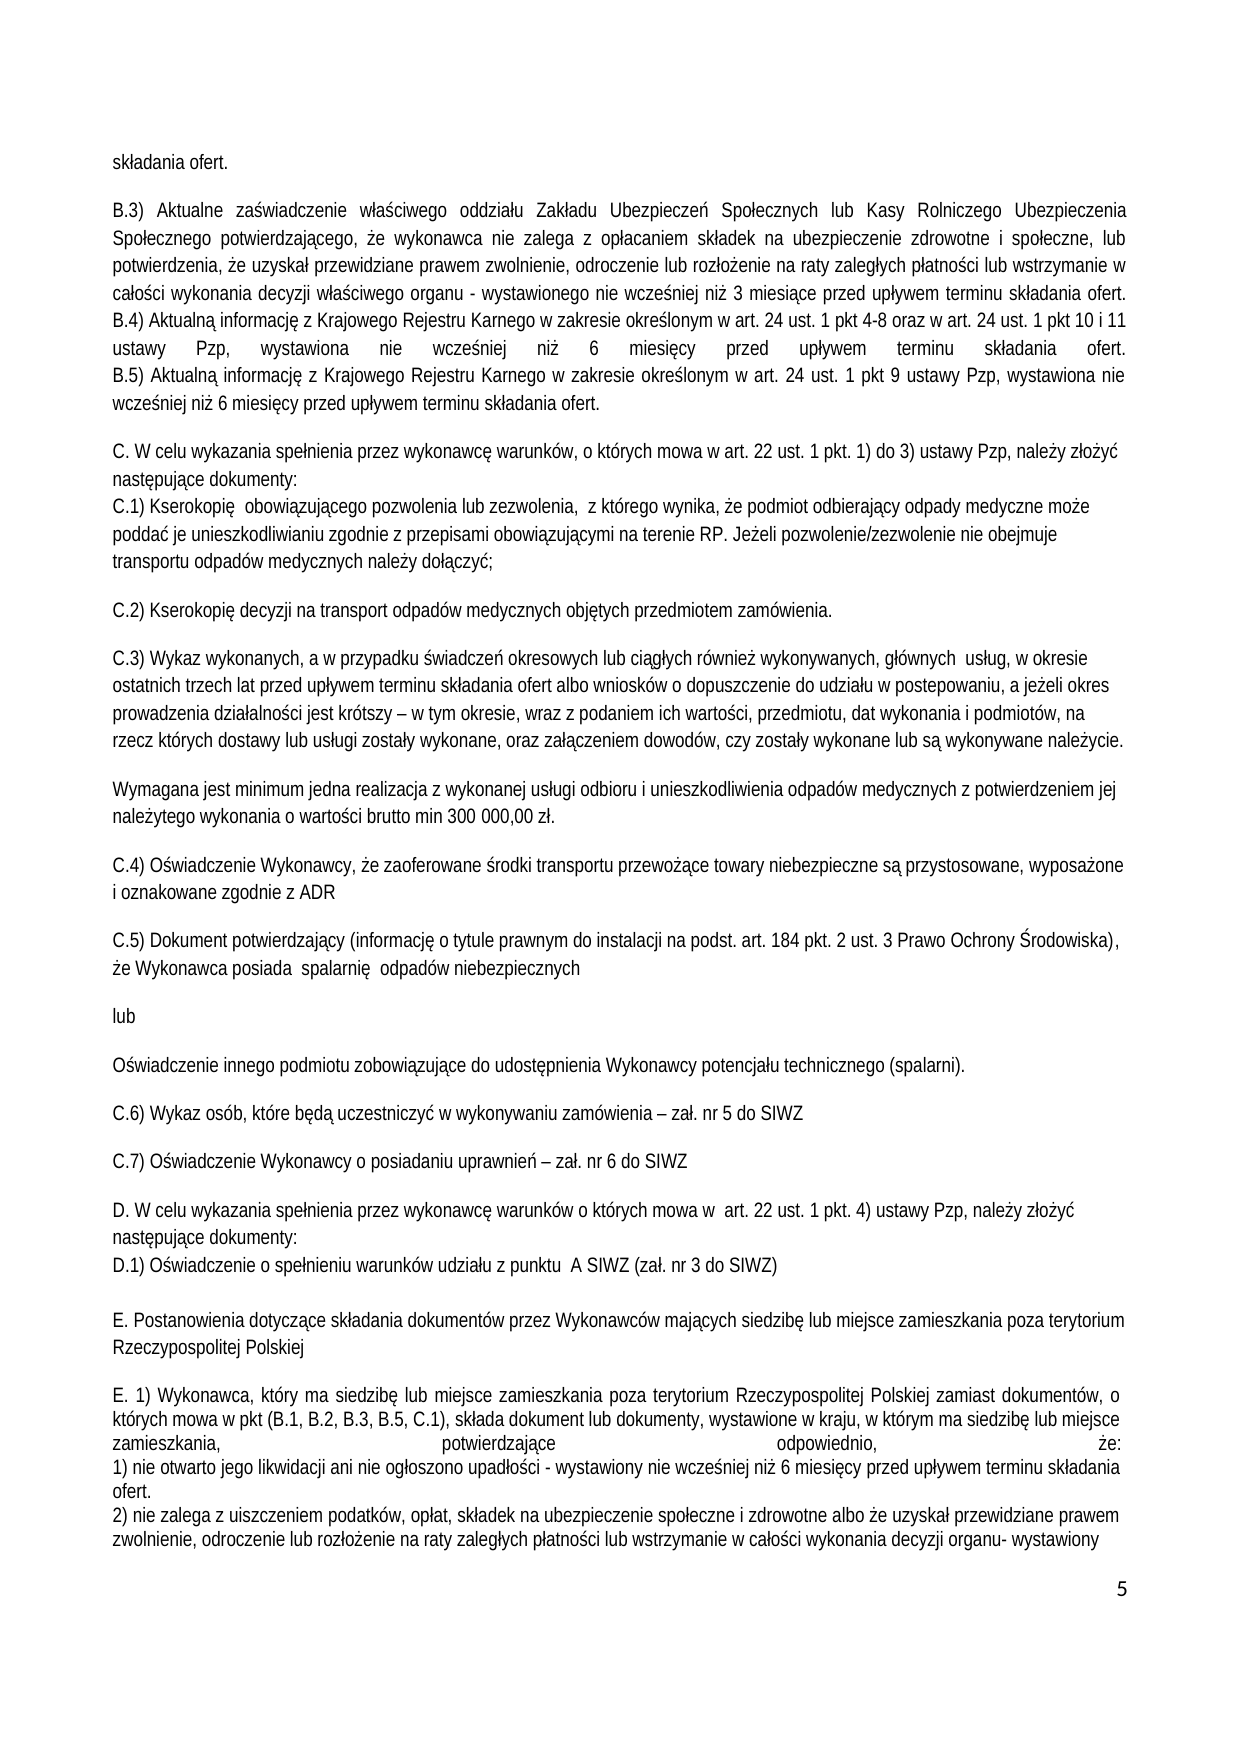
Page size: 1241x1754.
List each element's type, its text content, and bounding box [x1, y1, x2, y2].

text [112, 150, 1128, 174]
text lub [112, 1004, 1128, 1028]
text Oświadczenie innego podmiotu zobowiązujące do udostępnienia Wykonawcy potencjału technicznego (spalarni). [112, 1052, 1128, 1076]
text Wymagana jest minimum jedna realizacja z wykonanej usługi odbioru i unieszkodliwienia odpadów medycznych z potwierdzeniem jej należytego wykonania o wartości brutto min 300 000,00 zł. [112, 777, 1128, 828]
text 2) nie zalega z uiszczeniem podatków, opłat, składek na ubezpieczenie społeczne i zdrowotne albo że uzyskał przewidziane prawem zwolnienie, odroczenie lub rozłożenie na raty zaległych płatności lub wstrzymanie w całości wykonania decyzji organu- wystawiony [112, 1503, 1122, 1551]
text C.3) Wykaz wykonanych, a w przypadku świadczeń okresowych lub ciągłych również wykonywanych, głównych usług, w okresie ostatnich trzech lat przed upływem terminu składania ofert albo wniosków o dopuszczenie do udziału w postepowaniu, a jeżeli okres prowadzenia działalności jest krótszy – w tym okresie, wraz z podaniem ich wartości, przedmiotu, dat wykonania i podmiotów, na rzecz których dostawy lub usługi zostały wykonane, oraz załączeniem dowodów, czy zostały wykonane lub są wykonywane należycie. [112, 646, 1128, 752]
text E. 1) Wykonawca, który ma siedzibę lub miejsce zamieszkania poza terytorium Rzeczypospolitej Polskiej zamiast dokumentów, o których mowa w pkt (B.1, B.2, B.3, B.5, C.1), składa dokument lub dokumenty, wystawione w kraju, w którym ma siedzibę lub miejsce zamieszkania, potwierdzające odpowiednio, że: 1) nie otwarto jego likwidacji ani nie ogłoszono upadłości - wystawiony nie wcześniej niż 6 miesięcy przed upływem terminu składania ofert. [112, 1383, 1122, 1503]
text B.3) Aktualne zaświadczenie właściwego oddziału Zakładu Ubezpieczeń Społecznych lub Kasy Rolniczego Ubezpieczenia Społecznego potwierdzającego, że wykonawca nie zalega z opłacaniem składek na ubezpieczenie zdrowotne i społeczne, lub potwierdzenia, że uzyskał przewidziane prawem zwolnienie, odroczenie lub rozłożenie na raty zaległych płatności lub wstrzymanie w całości wykonania decyzji właściwego organu - wystawionego nie wcześniej niż 3 miesiące przed upływem terminu składania ofert. B.4) Aktualną informację z Krajowego Rejestru Karnego w zakresie określonym w art. 24 ust. 1 pkt 4-8 oraz w art. 24 ust. 1 pkt 10 i 11 ustawy Pzp, wystawiona nie wcześniej niż 6 miesięcy przed upływem terminu składania ofert. B.5) Aktualną informację z Krajowego Rejestru Karnego w zakresie określonym w art. 24 ust. 1 pkt 9 ustawy Pzp, wystawiona nie wcześniej niż 6 miesięcy przed upływem terminu składania ofert. [112, 198, 1128, 415]
text C.4) Oświadczenie Wykonawcy, że zaoferowane środki transportu przewożące towary niebezpieczne są przystosowane, wyposażone i oznakowane zgodnie z ADR [112, 852, 1128, 904]
text C.7) Oświadczenie Wykonawcy o posiadaniu uprawnień – zał. nr 6 do SIWZ [112, 1149, 1128, 1173]
text C. W celu wykazania spełnienia przez wykonawcę warunków, o których mowa w art. 22 ust. 1 pkt. 1) do 3) ustawy Pzp, należy złożyć następujące dokumenty: C.1) Kserokopię obowiązującego pozwolenia lub zezwolenia, z którego wynika, że podmiot odbierający odpady medyczne może poddać je unieszkodliwianiu zgodnie z przepisami obowiązującymi na terenie RP. Jeżeli pozwolenie/zezwolenie nie obejmuje transportu odpadów medycznych należy dołączyć; [112, 439, 1128, 573]
text C.5) Dokument potwierdzający (informację o tytule prawnym do instalacji na podst. art. 184 pkt. 2 ust. 3 Prawo Ochrony Środowiska), że Wykonawca posiada spalarnię odpadów niebezpiecznych [112, 928, 1128, 980]
text C.2) Kserokopię decyzji na transport odpadów medycznych objętych przedmiotem zamówienia. [112, 597, 1128, 621]
text D. W celu wykazania spełnienia przez wykonawcę warunków o których mowa w art. 22 ust. 1 pkt. 4) ustawy Pzp, należy złożyć następujące dokumenty: D.1) Oświadczenie o spełnieniu warunków udziału z punktu A SIWZ (zał. nr 3 do SIWZ) E. Postanowienia dotyczące składania dokumentów przez Wykonawców mających siedzibę lub miejsce zamieszkania poza terytorium Rzeczypospolitej Polskiej [112, 1197, 1128, 1359]
text C.6) Wykaz osób, które będą uczestniczyć w wykonywaniu zamówienia – zał. nr 5 do SIWZ [112, 1101, 1128, 1125]
